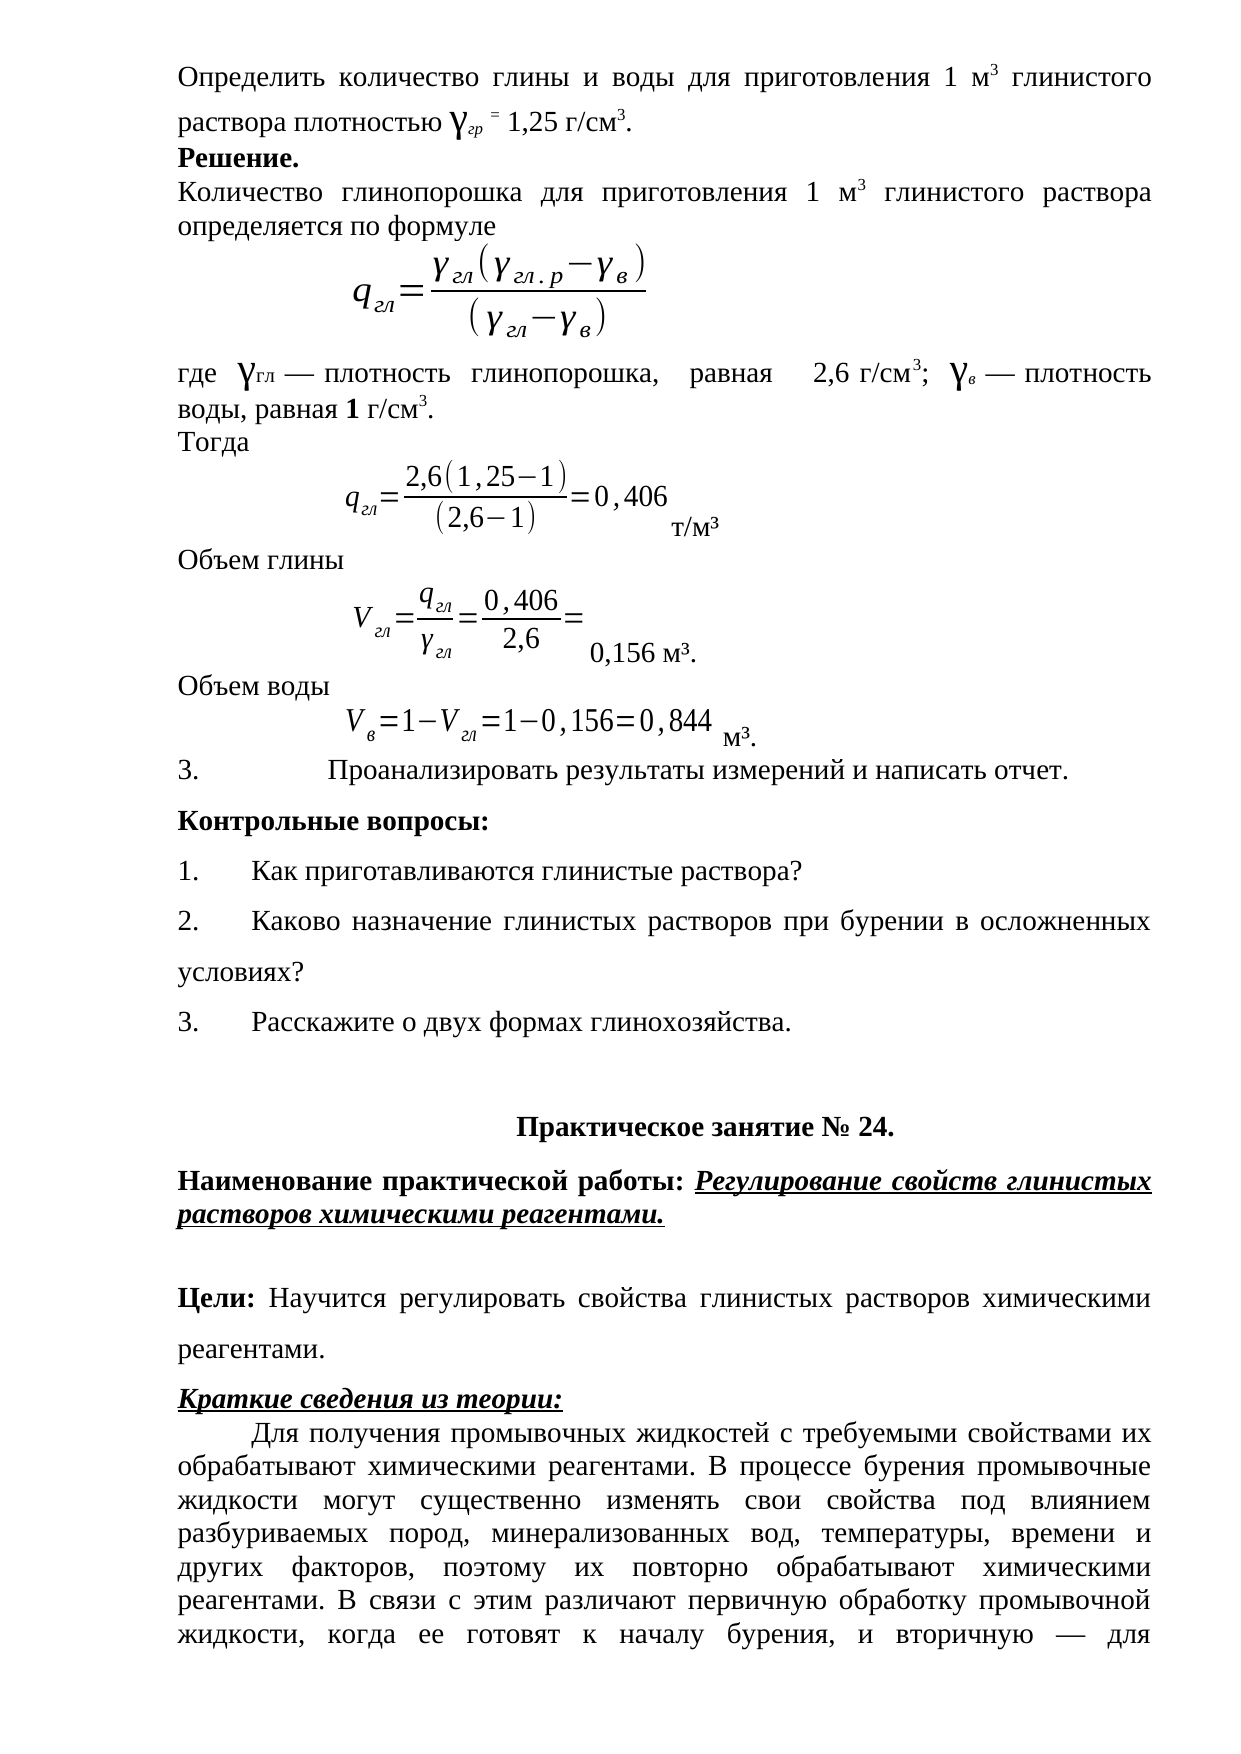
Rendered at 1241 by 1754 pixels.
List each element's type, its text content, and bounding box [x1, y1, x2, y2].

text Наименование практической работы: Регулирование свойств глинистых растворов химическими реагентами. [177, 1163, 1152, 1230]
text Контрольные вопросы: [177, 803, 1152, 836]
list Каково назначение глинистых растворов при бурении в осложненных условиях? [177, 903, 1152, 987]
list Тогда [177, 424, 1152, 458]
list Как приготавливаются глинистые раствора? [177, 853, 1152, 887]
list Проанализировать результаты измерений и написать отчет. [177, 752, 1152, 786]
list Расскажите о двух формах глинохозяйства. [177, 1004, 1152, 1038]
list Практическое занятие № 24. [259, 1109, 1152, 1142]
text Краткие сведения из теории: [121, 1381, 1152, 1415]
list т/м³ [177, 458, 1152, 542]
list Объем воды [177, 668, 1152, 702]
list где γгл — плотность глинопорошка, равная 2,6 г/см3; γв — плотность воды, равная 1 г/см3. [177, 343, 1152, 424]
list 0,156 м³. [177, 576, 1152, 668]
list Определить количество глины и воды для приготовления глинистого раствора плотностью γгр = 1,25 г/см3. [177, 59, 1152, 141]
text Цели: Научится регулировать свойства глинистых растворов химическими реагентами. [177, 1281, 1152, 1364]
list м³. [177, 702, 1152, 752]
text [177, 1415, 1152, 1649]
text Объем глины [177, 542, 1152, 576]
list Решение. [177, 141, 1152, 174]
text Количество глинопорошка для приготовления глинистого раствора определяется по формуле [177, 174, 1152, 241]
